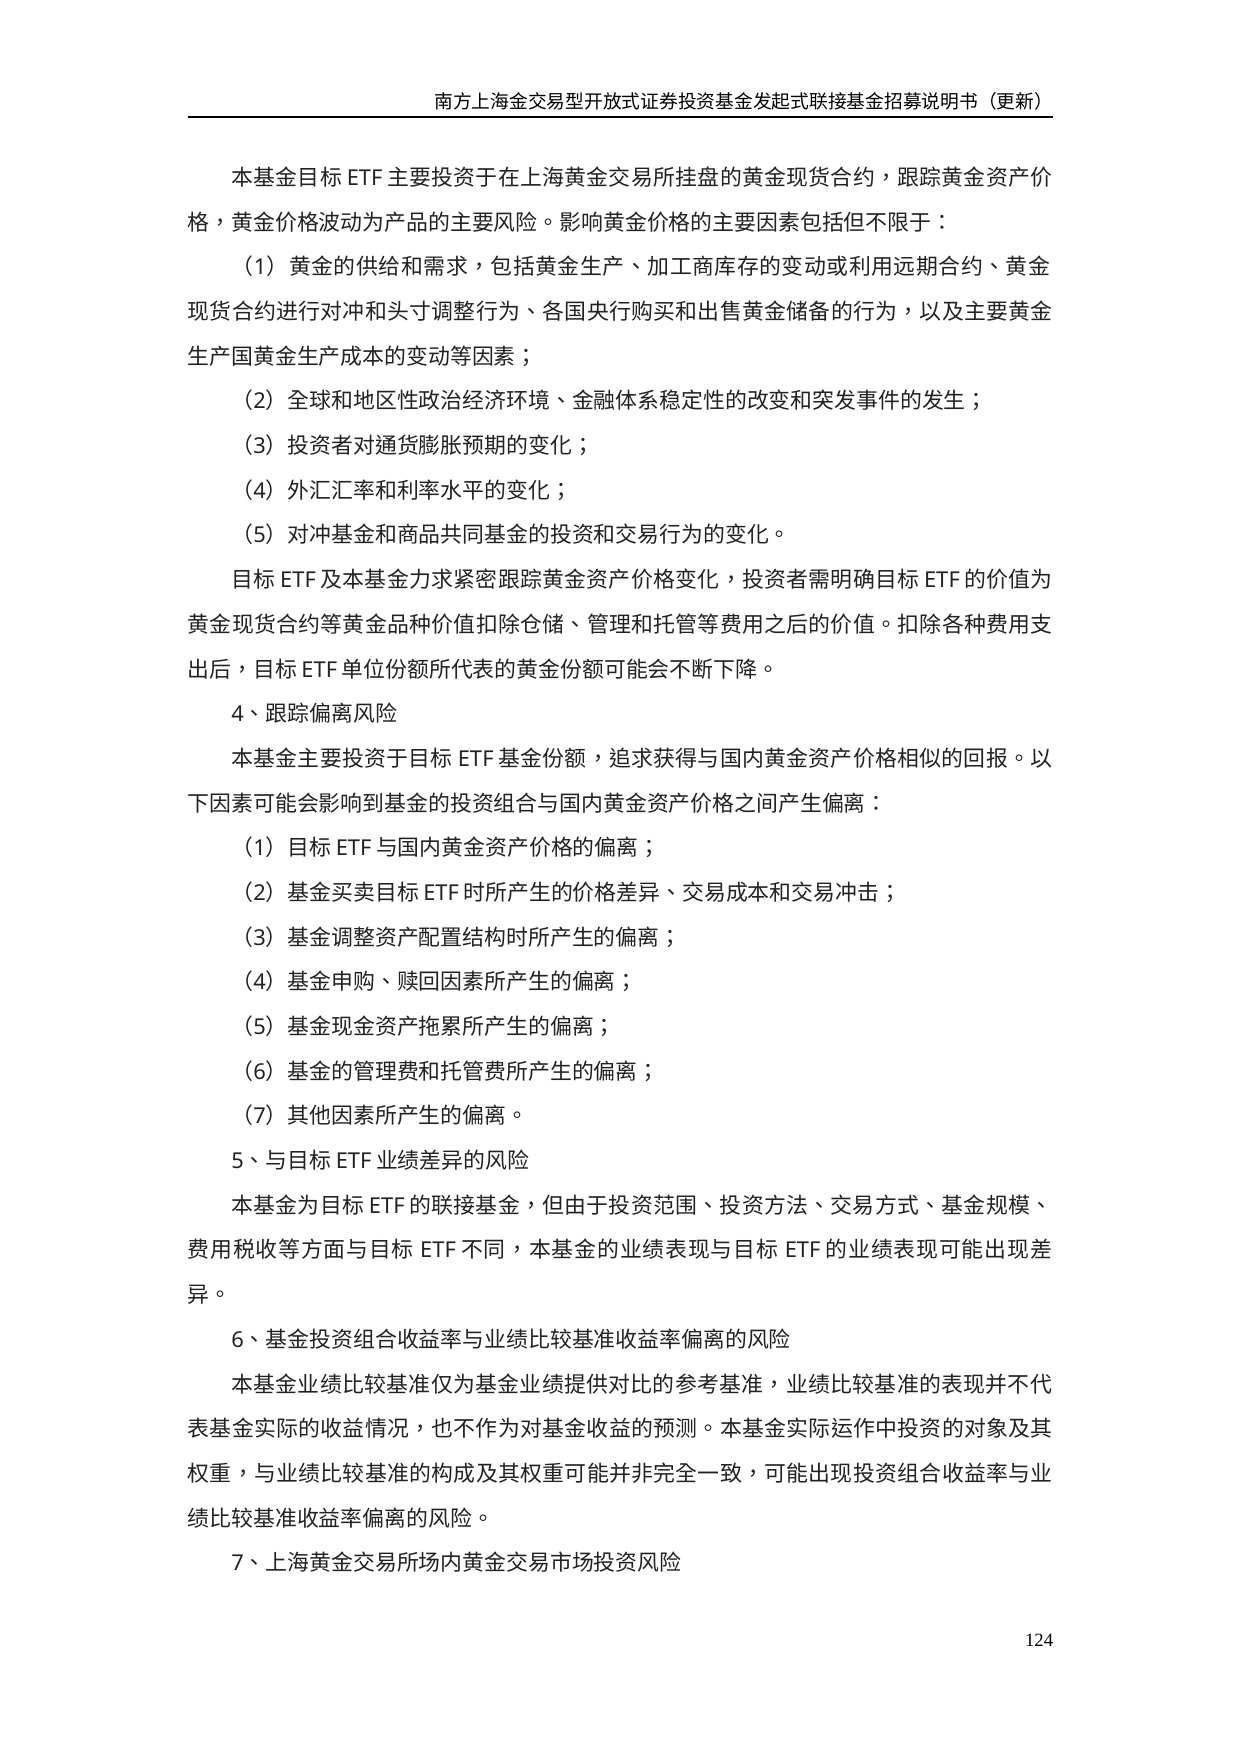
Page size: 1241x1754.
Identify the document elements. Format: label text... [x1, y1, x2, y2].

text （2）基金买卖目标ETF时所产生的价格差异、交易成本和交易冲击； [187, 877, 1053, 907]
text （6）基金的管理费和托管费所产生的偏离； [187, 1056, 1053, 1086]
text （5）对冲基金和商品共同基金的投资和交易行为的变化。 [187, 519, 1053, 549]
text 本基金主要投资于目标ETF基金份额，追求获得与国内黄金资产价格相似的回报。以下因素可能会影响到基金的投资组合与国内黄金资产价格之间产生偏离： [187, 743, 1053, 817]
text 6、基金投资组合收益率与业绩比较基准收益率偏离的风险 [187, 1324, 1053, 1354]
text 4、跟踪偏离风险 [187, 698, 1053, 728]
text （4）外汇汇率和利率水平的变化； [187, 475, 1053, 504]
text 7、上海黄金交易所场内黄金交易市场投资风险 [187, 1547, 1053, 1577]
text 本基金目标ETF主要投资于在上海黄金交易所挂盘的黄金现货合约，跟踪黄金资产价格，黄金价格波动为产品的主要风险。影响黄金价格的主要因素包括但不限于： [187, 162, 1053, 236]
text 本基金业绩比较基准仅为基金业绩提供对比的参考基准，业绩比较基准的表现并不代表基金实际的收益情况，也不作为对基金收益的预测。本基金实际运作中投资的对象及其权重，与业绩比较基准的构成及其权重可能并非完全一致，可能出现投资组合收益率与业绩比较基准收益率偏离的风险。 [187, 1368, 1053, 1532]
text 本基金为目标ETF的联接基金，但由于投资范围、投资方法、交易方式、基金规模、费用税收等方面与目标ETF不同，本基金的业绩表现与目标ETF的业绩表现可能出现差异。 [187, 1190, 1053, 1309]
text （4）基金申购、赎回因素所产生的偏离； [187, 966, 1053, 996]
text （5）基金现金资产拖累所产生的偏离； [187, 1011, 1053, 1041]
text （3）基金调整资产配置结构时所产生的偏离； [187, 922, 1053, 951]
text （3）投资者对通货膨胀预期的变化； [187, 430, 1053, 460]
text （2）全球和地区性政治经济环境、金融体系稳定性的改变和突发事件的发生； [187, 385, 1053, 415]
text （1）黄金的供给和需求，包括黄金生产、加工商库存的变动或利用远期合约、黄金现货合约进行对冲和头寸调整行为、各国央行购买和出售黄金储备的行为，以及主要黄金生产国黄金生产成本的变动等因素； [187, 251, 1053, 371]
text 目标ETF及本基金力求紧密跟踪黄金资产价格变化，投资者需明确目标ETF的价值为黄金现货合约等黄金品种价值扣除仓储、管理和托管等费用之后的价值。扣除各种费用支出后，目标ETF单位份额所代表的黄金份额可能会不断下降。 [187, 564, 1053, 683]
text 5、与目标ETF业绩差异的风险 [187, 1145, 1053, 1175]
text （7）其他因素所产生的偏离。 [187, 1100, 1053, 1130]
text （1）目标ETF与国内黄金资产价格的偏离； [187, 832, 1053, 862]
